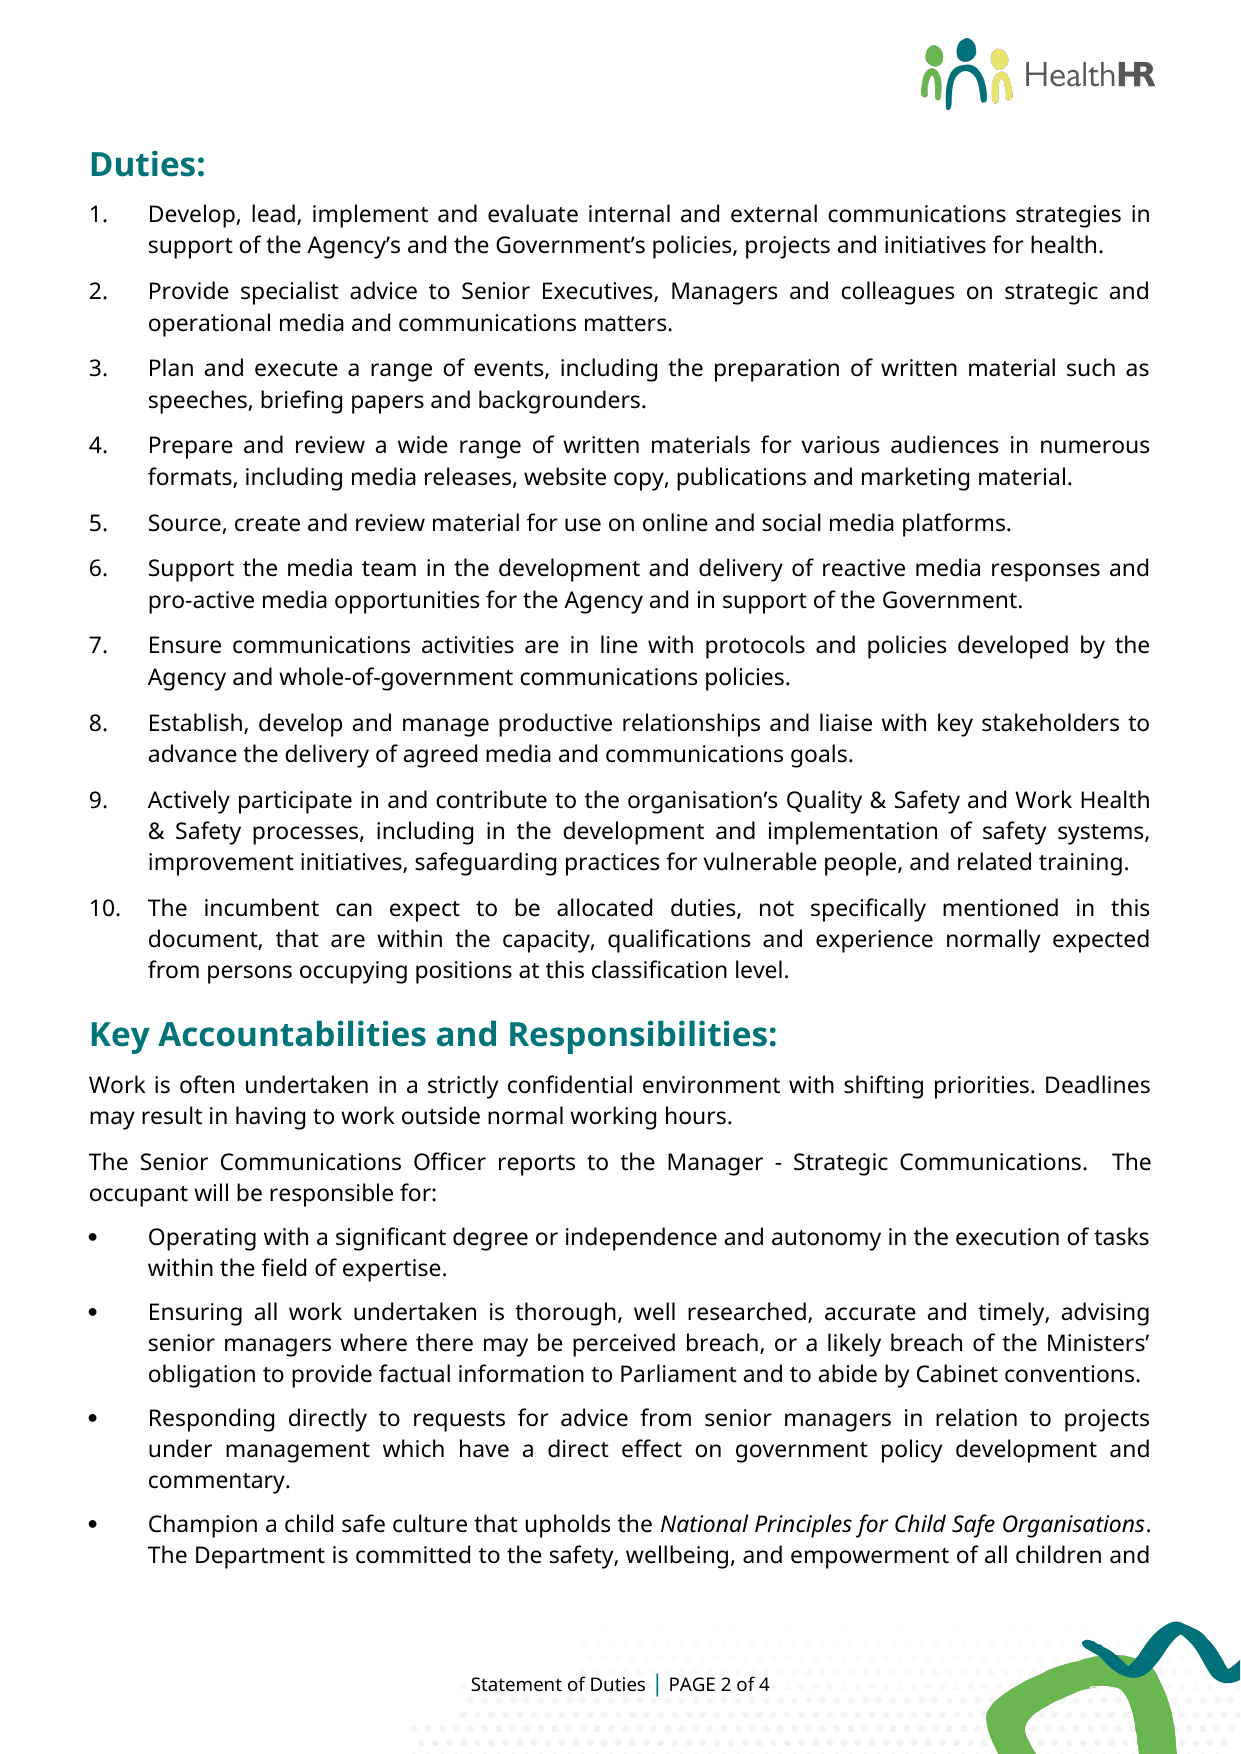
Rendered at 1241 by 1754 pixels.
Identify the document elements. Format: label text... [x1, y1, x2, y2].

list Prepare and review a wide range of written materials for various audiences in numerous formats, including media releases, website copy, publications and marketing material. [89, 429, 1152, 492]
list Operating with a significant degree or independence and autonomy in the execution of tasks within the field of expertise. [89, 1221, 1152, 1283]
list The Senior Communications Officer reports to the Manager - Strategic Communications. The occupant will be responsible for: [89, 1146, 1152, 1208]
picture [30, 1580, 1241, 1754]
list Source, create and review material for use on online and social media platforms. [89, 507, 1152, 538]
list Actively participate in and contribute to the organisation’s Quality & Safety and Work Health & Safety processes, including in the development and implementation of safety systems, improvement initiatives, safeguarding practices for vulnerable people, and related training. [89, 784, 1152, 877]
list Plan and execute a range of events, including the preparation of written material such as speeches, briefing papers and backgrounders. [89, 352, 1152, 415]
text Work is often undertaken in a strictly confidential environment with shifting priorities. Deadlines may result in having to work outside normal working hours. [89, 1069, 1152, 1131]
picture [920, 38, 1156, 110]
subtitle Duties: [89, 140, 1152, 186]
list Ensuring all work undertaken is thorough, well researched, accurate and timely, advising senior managers where there may be perceived breach, or a likely breach of the Ministers’ obligation to provide factual information to Parliament and to abide by Cabinet conventions. [89, 1296, 1152, 1389]
list Responding directly to requests for advice from senior managers in relation to projects under management which have a direct effect on government policy development and commentary. [89, 1402, 1152, 1496]
list Develop, lead, implement and evaluate internal and external communications strategies in support of the Agency’s and the Government’s policies, projects and initiatives for health. [89, 198, 1152, 261]
subtitle Key Accountabilities and Responsibilities: [89, 1011, 1152, 1056]
list Provide specialist advice to Senior Executives, Managers and colleagues on strategic and operational media and communications matters. [89, 275, 1152, 338]
list Support the media team in the development and delivery of reactive media responses and pro-active media opportunities for the Agency and in support of the Government. [89, 552, 1152, 615]
list The incumbent can expect to be allocated duties, not specifically mentioned in this document, that are within the capacity, qualifications and experience normally expected from persons occupying positions at this classification level. [89, 892, 1152, 986]
list Establish, develop and manage productive relationships and liaise with key stakeholders to advance the delivery of agreed media and communications goals. [89, 707, 1152, 769]
list Ensure communications activities are in line with protocols and policies developed by the Agency and whole-of-government communications policies. [89, 629, 1152, 692]
